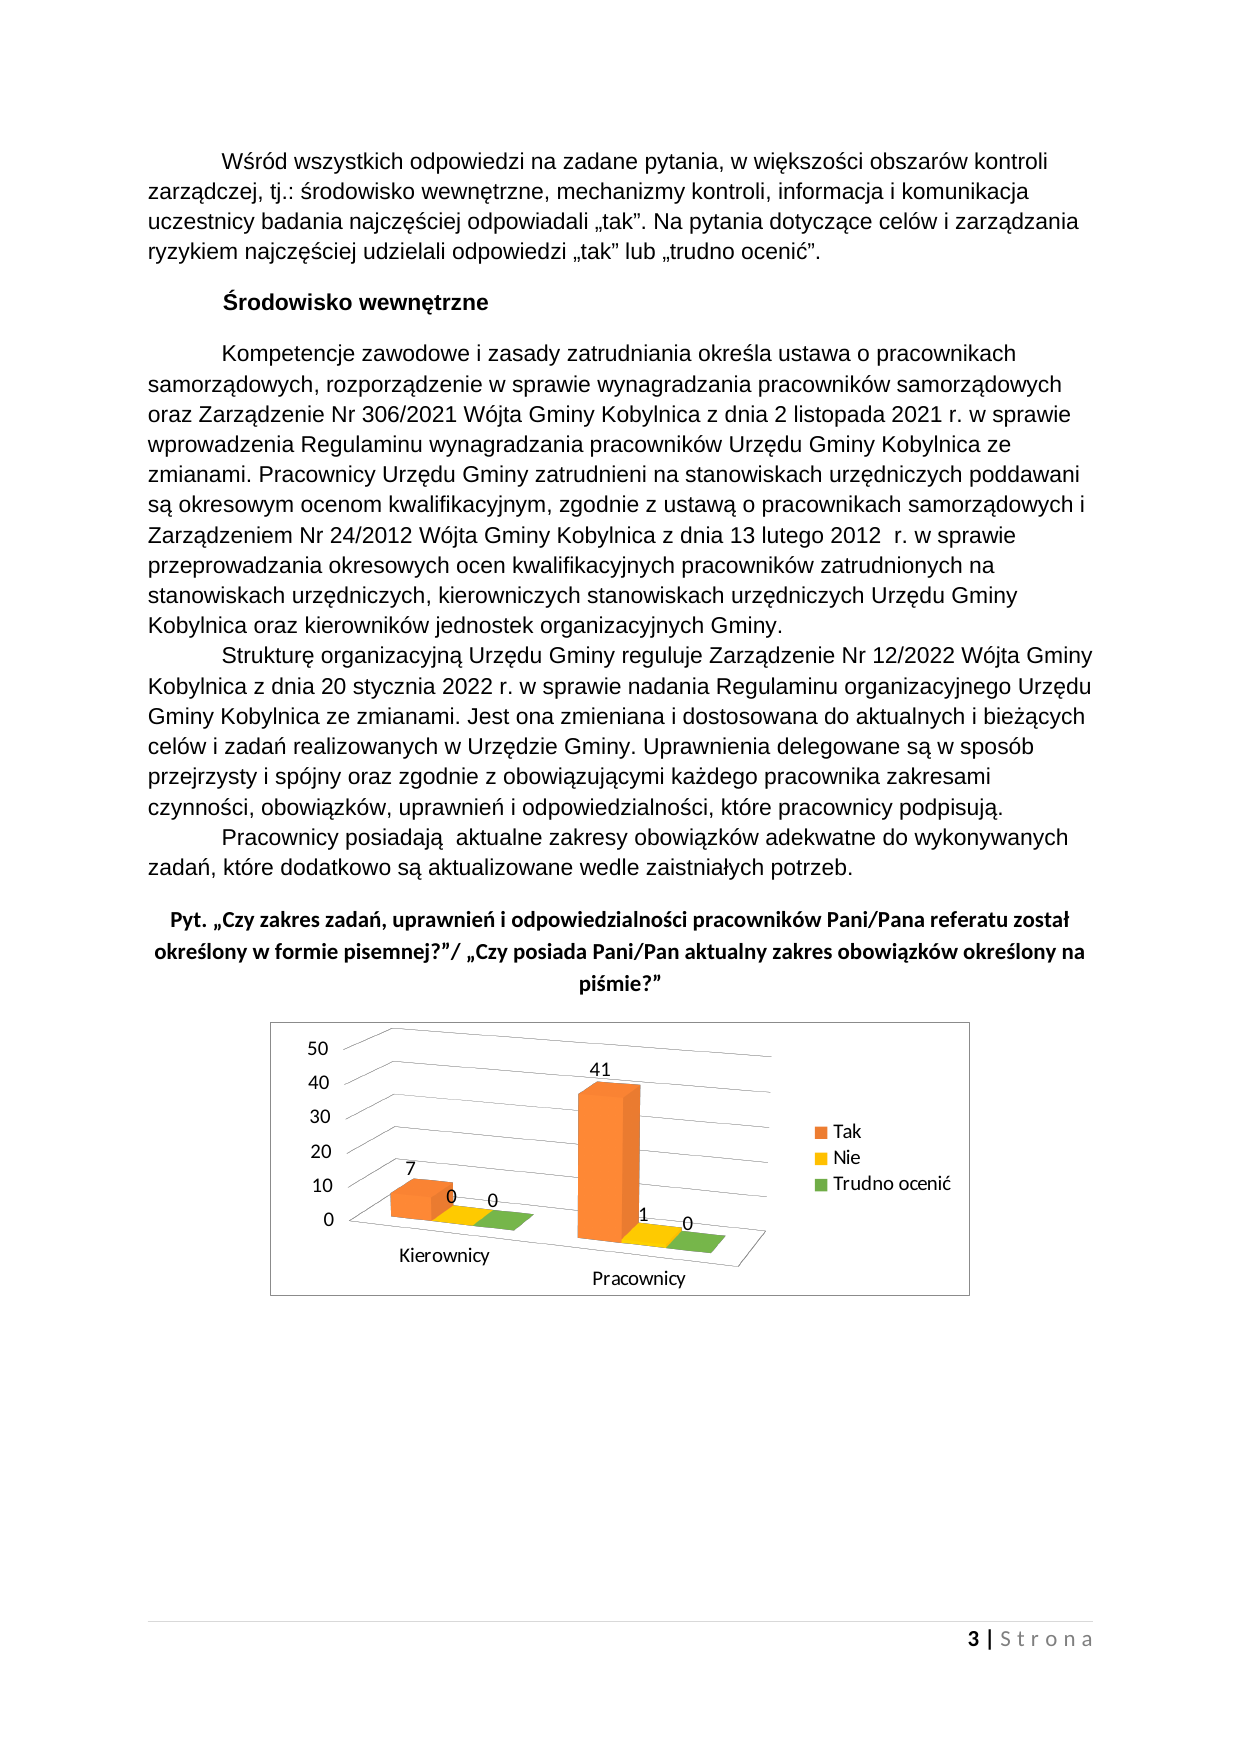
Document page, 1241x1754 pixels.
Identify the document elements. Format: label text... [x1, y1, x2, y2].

text Kompetencje zawodowe i zasady zatrudniania określa ustawa o pracownikach samorządowych, rozporządzenie w sprawie wynagradzania pracowników samorządowych oraz Zarządzenie Nr 306/2021 Wójta Gminy Kobylnica z dnia 2 listopada 2021 r. w sprawie wprowadzenia Regulaminu wynagradzania pracowników Urzędu Gminy Kobylnica ze zmianami. Pracownicy Urzędu Gminy zatrudnieni na stanowiskach urzędniczych poddawani są okresowym ocenom kwalifikacyjnym, zgodnie z ustawą o pracownikach samorządowych i Zarządzeniem Nr 24/2012 Wójta Gminy Kobylnica z dnia 13 lutego 2012 r. w sprawie przeprowadzania okresowych ocen kwalifikacyjnych pracowników zatrudnionych na stanowiskach urzędniczych, kierowniczych stanowiskach urzędniczych Urzędu Gminy Kobylnica oraz kierowników jednostek organizacyjnych Gminy. [148, 340, 1093, 638]
text Wśród wszystkich odpowiedzi na zadane pytania, w większości obszarów kontroli zarządczej, tj.: środowisko wewnętrzne, mechanizmy kontroli, informacja i komunikacja uczestnicy badania najczęściej odpowiadali „tak”. Na pytania dotyczące celów i zarządzania ryzykiem najczęściej udzielali odpowiedzi „tak” lub „trudno ocenić”. [148, 148, 1093, 264]
text Pracownicy posiadają aktualne zakresy obowiązków adekwatne do wykonywanych zadań, które dodatkowo są aktualizowane wedle zaistniałych potrzeb. [148, 824, 1093, 880]
text Strukturę organizacyjną Urzędu Gminy reguluje Zarządzenie Nr 12/2022 Wójta Gminy Kobylnica z dnia 20 stycznia 2022 r. w sprawie nadania Regulaminu organizacyjnego Urzędu Gminy Kobylnica ze zmianami. Jest ona zmieniana i dostosowana do aktualnych i bieżących celów i zadań realizowanych w Urzędzie Gminy. Uprawnienia delegowane są w sposób przejrzysty i spójny oraz zgodnie z obowiązującymi każdego pracownika zakresami czynności, obowiązków, uprawnień i odpowiedzialności, które pracownicy podpisują. [148, 642, 1093, 820]
text Pyt. „Czy zakres zadań, uprawnień i odpowiedzialności pracowników Pani/Pana referatu został określony w formie pisemnej?”/ „Czy posiada Pani/Pan aktualny zakres obowiązków określony na piśmie?” [148, 905, 1093, 997]
list Środowisko wewnętrzne [223, 289, 1093, 316]
